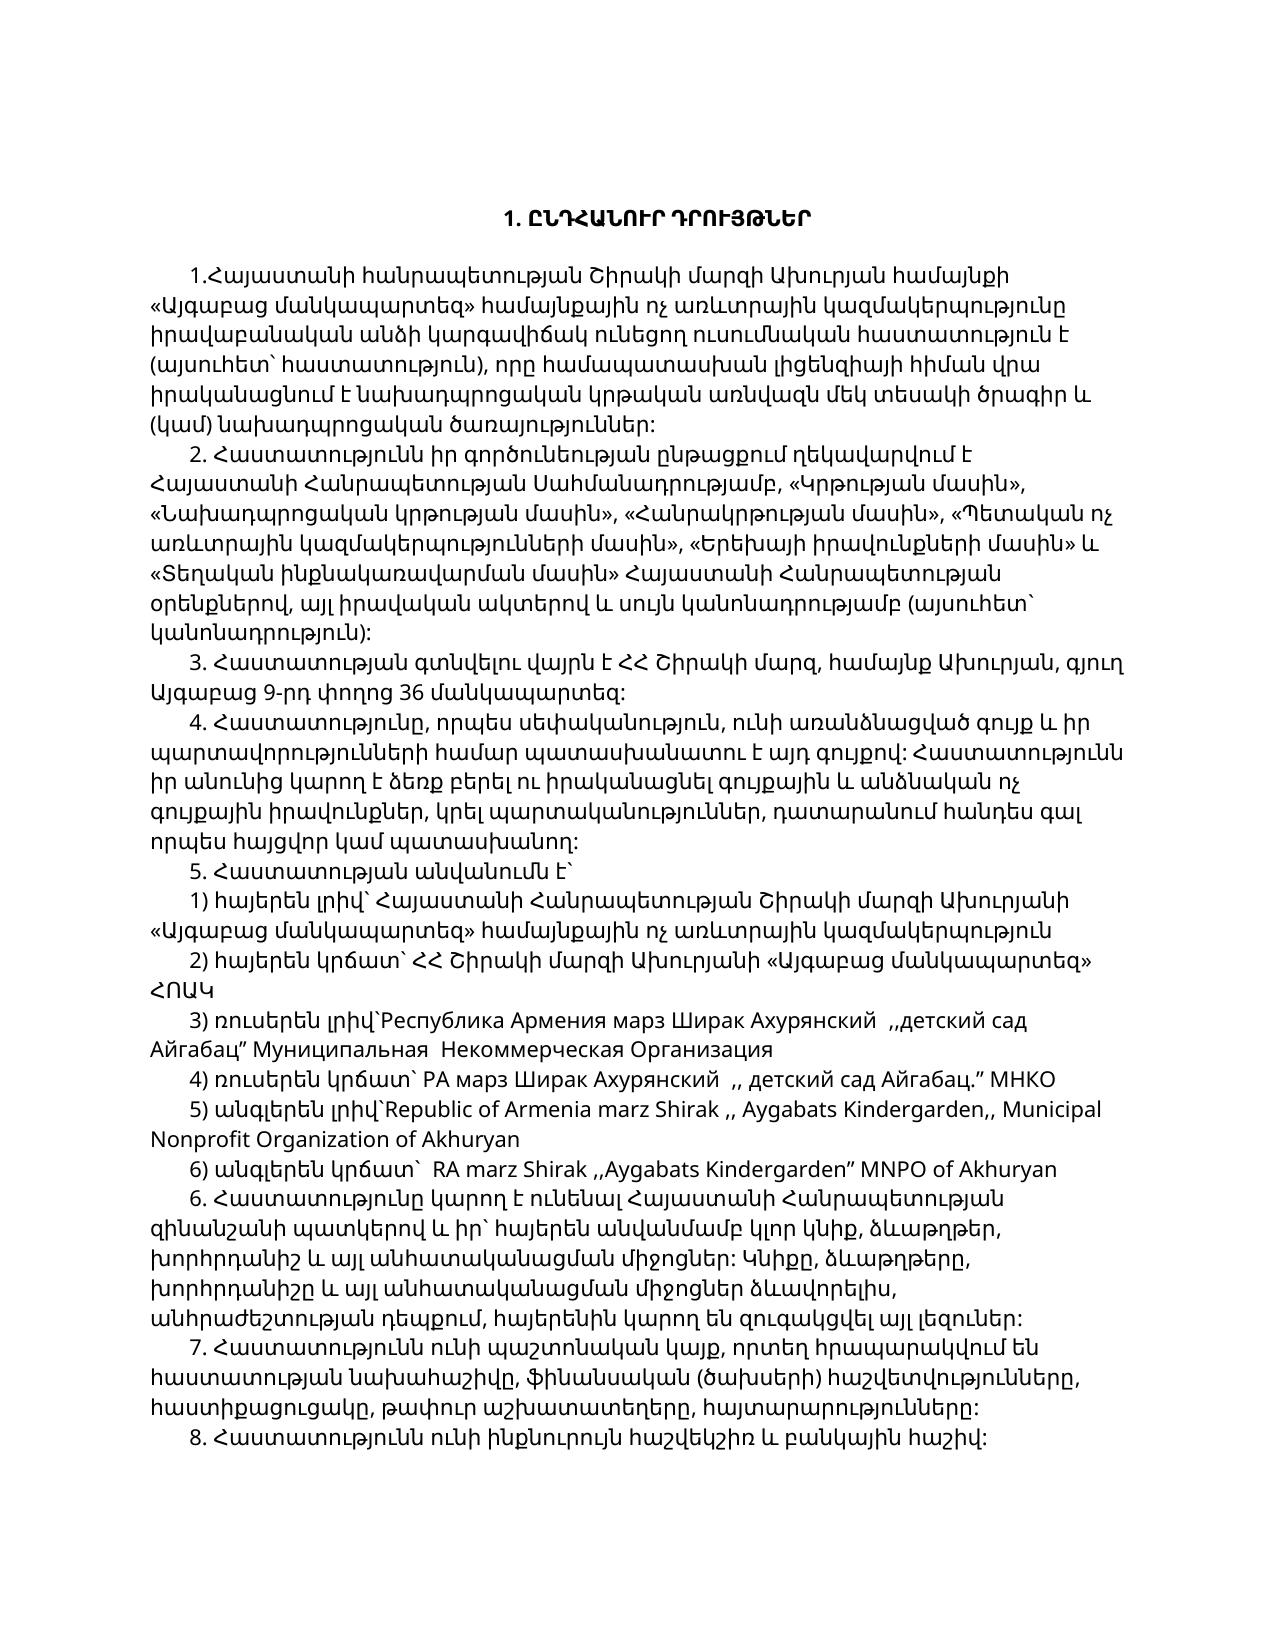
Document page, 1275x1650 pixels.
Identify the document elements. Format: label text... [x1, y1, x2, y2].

text 5) անգլերեն լրիվ`Republic of Armenia marz Shirak ,, Aygabats Kindergarden,, Municipal Nonprofit Organization of Akhuryan [150, 1094, 1125, 1153]
text 1) հայերեն լրիվ` Հայաստանի Հանրապետության Շիրակի մարզի Ախուրյանի «Այգաբաց մանկապարտեզ» համայնքային ոչ առևտրային կազմակերպություն [150, 885, 1125, 945]
text 4) ռուսերեն կրճատ` РА марз Ширак Ахурянский ,, детский сад Айгабац.” МНКО [150, 1064, 1125, 1094]
text 6) անգլերեն կրճատ` RA marz Shirak ,,Aygabats Kindergarden’’ MNPO of Akhuryan [150, 1153, 1125, 1183]
text 6. Հաստատությունը կարող է ունենալ Հայաստանի Հանրապետության զինանշանի պատկերով և իր` հայերեն անվանմամբ կլոր կնիք, ձևաթղթեր, խորհրդանիշ և այլ անհատականացման միջոցներ: Կնիքը, ձևաթղթերը, խորհրդանիշը և այլ անհատականացման միջոցներ ձևավորելիս, անհրաժեշտության դեպքում, հայերենին կարող են զուգակցվել այլ լեզուներ: [150, 1183, 1125, 1332]
text 1. ԸՆԴՀԱՆՈՒՐ ԴՐՈՒՅԹՆԵՐ [150, 203, 1125, 233]
text 2) հայերեն կրճատ` ՀՀ Շիրակի մարզի Ախուրյանի «Այգաբաց մանկապարտեզ» ՀՈԱԿ [150, 945, 1125, 1004]
text 1.Հայաստանի հանրապետության Շիրակի մարզի Ախուրյան համայնքի «Այգաբաց մանկապարտեզ» համայնքային ոչ առևտրային կազմակերպությունը իրավաբանական անձի կարգավիճակ ունեցող ուսումնական հաստատություն է (այսուհետ՝ հաստատություն), որը համապատասխան լիցենզիայի հիման վրա իրականացնում է նախադպրոցական կրթական առնվազն մեկ տեսակի ծրագիր և (կամ) նախադպրոցական ծառայություններ: [150, 260, 1125, 438]
text 3) ռուսերեն լրիվ`Республика Армения марз Ширак Ахурянский ,,детский сад Айгабац’’ Муниципальная Некоммерческая Организация [150, 1004, 1125, 1064]
text 4. Հաստատությունը, որպես սեփականություն, ունի առանձնացված գույք և իր պարտավորությունների համար պատասխանատու է այդ գույքով: Հաստատությունն իր անունից կարող է ձեռք բերել ու իրականացնել գույքային և անձնական ոչ գույքային իրավունքներ, կրել պարտականություններ, դատարանում հանդես գալ որպես հայցվոր կամ պատասխանող: [150, 707, 1125, 856]
text 5. Հաստատության անվանումն է` [150, 856, 1125, 885]
text 7. Հաստատությունն ունի պաշտոնական կայք, որտեղ հրապարակվում են հաստատության նախահաշիվը, ֆինանսական (ծախսերի) հաշվետվությունները, հաստիքացուցակը, թափուր աշխատատեղերը, հայտարարությունները: [150, 1332, 1125, 1422]
text 8. Հաստատությունն ունի ինքնուրույն հաշվեկշիռ և բանկային հաշիվ: [150, 1422, 1125, 1451]
text 2. Հաստատությունն իր գործունեության ընթացքում ղեկավարվում է Հայաստանի Հանրապետության Սահմանադրությամբ, «Կրթության մասին», «Նախադպրոցական կրթության մասին», «Հանրակրթության մասին», «Պետական ոչ առևտրային կազմակերպությունների մասին», «Երեխայի իրավունքների մասին» և «Տեղական ինքնակառավարման մասին» Հայաստանի Հանրապետության օրենքներով, այլ իրավական ակտերով և սույն կանոնադրությամբ (այսուհետ` կանոնադրություն): [150, 438, 1125, 647]
text 3. Հաստատության գտնվելու վայրն է ՀՀ Շիրակի մարզ, համայնք Ախուրյան, գյուղ Այգաբաց 9-րդ փողոց 36 մանկապարտեզ: [150, 647, 1125, 707]
